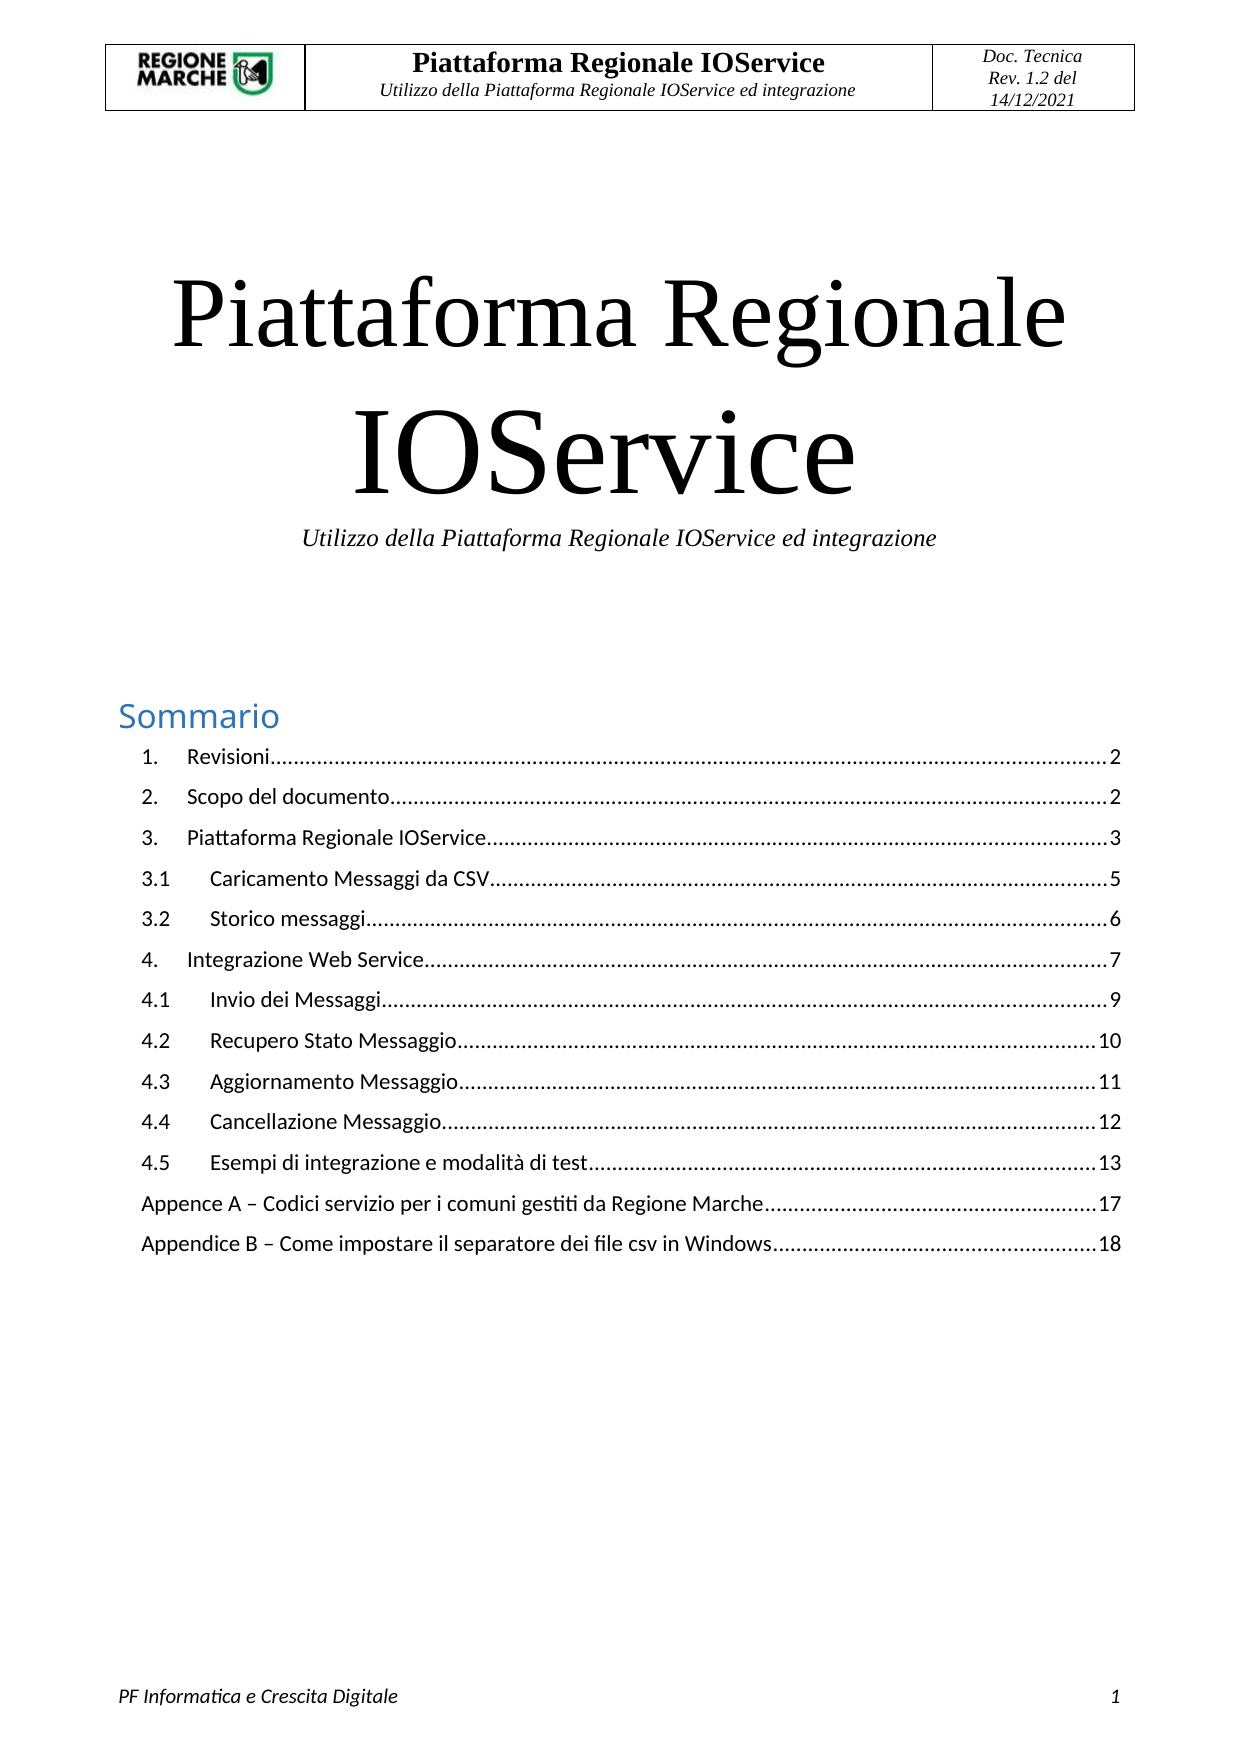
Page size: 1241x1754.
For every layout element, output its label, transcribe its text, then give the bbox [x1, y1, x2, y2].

text IOService Utilizzo della Piattaforma Regionale IOService ed integrazione [118, 377, 1122, 552]
text Piattaforma Regionale [118, 253, 1122, 368]
picture [129, 45, 282, 103]
